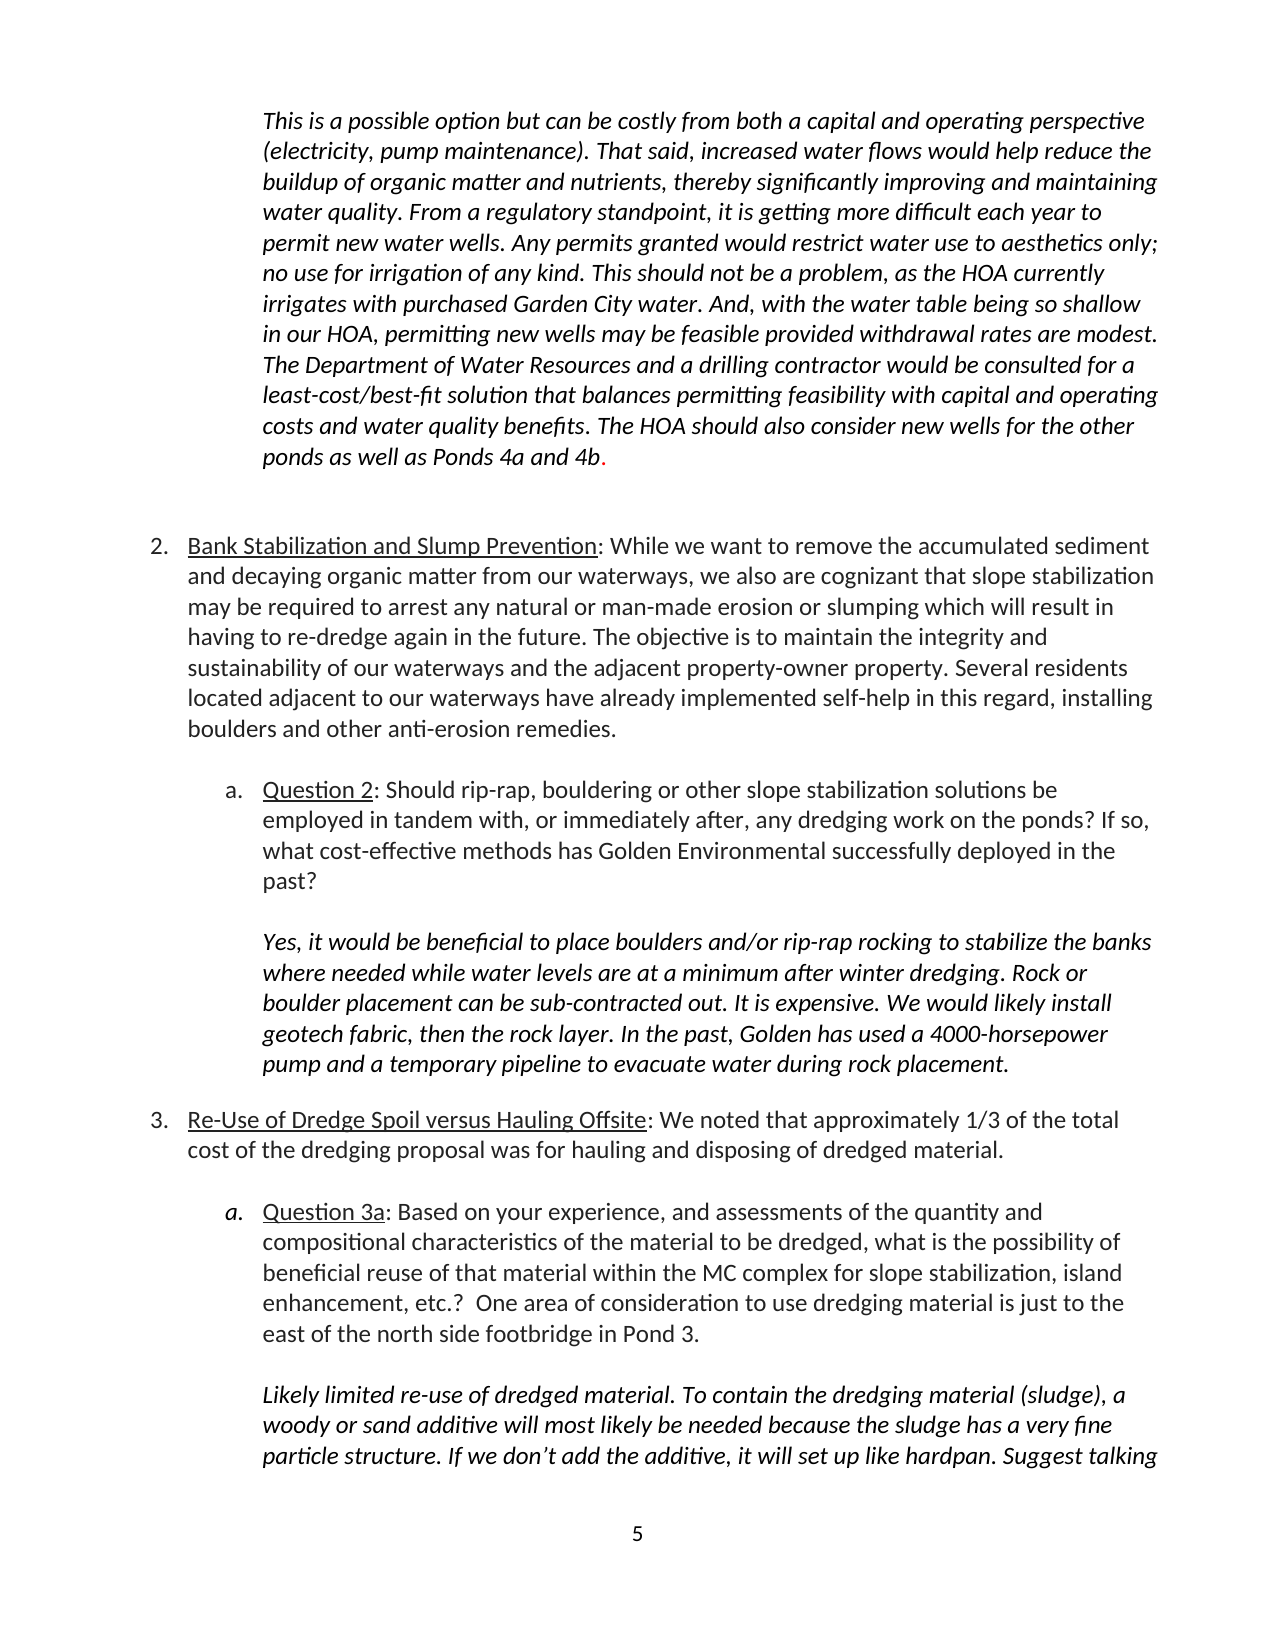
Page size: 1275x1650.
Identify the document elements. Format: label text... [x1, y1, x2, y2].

list Bank Stabilization and Slump Prevention: While we want to remove the accumulated sediment and decaying organic matter from our waterways, we also are cognizant that slope stabilization may be required to arrest any natural or man-made erosion or slumping which will result in having to re-dredge again in the future. The objective is to maintain the integrity and sustainability of our waterways and the adjacent property-owner property. Several residents located adjacent to our waterways have already implemented self-help in this regard, installing boulders and other anti-erosion remedies. [150, 530, 1162, 743]
list Re-Use of Dredge Spoil versus Hauling Offsite: We noted that approximately 1/3 of the total cost of the dredging proposal was for hauling and disposing of dredged material. [150, 1104, 1162, 1165]
list Question 2: Should rip-rap, bouldering or other slope stabilization solutions be employed in tandem with, or immediately after, any dredging work on the ponds? If so, what cost-effective methods has Golden Environmental successfully deployed in the past? Yes, it would be beneficial to place boulders and/or rip-rap rocking to stabilize the banks where needed while water levels are at a minimum after winter dredging. Rock or boulder placement can be sub-contracted out. It is expensive. We would likely install geotech fabric, then the rock layer. In the past, Golden has used a 4000-horsepower pump and a temporary pipeline to evacuate water during rock placement. [225, 774, 1162, 1079]
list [225, 1196, 1162, 1470]
text This is a possible option but can be costly from both a capital and operating perspective (electricity, pump maintenance). That said, increased water flows would help reduce the buildup of organic matter and nutrients, thereby significantly improving and maintaining water quality. From a regulatory standpoint, it is getting more difficult each year to permit new water wells. Any permits granted would restrict water use to aesthetics only; no use for irrigation of any kind. This should not be a problem, as the HOA currently irrigates with purchased Garden City water. And, with the water table being so shallow in our HOA, permitting new wells may be feasible provided withdrawal rates are modest. The Department of Water Resources and a drilling contractor would be consulted for a least-cost/best-fit solution that balances permitting feasibility with capital and operating costs and water quality benefits. The HOA should also consider new wells for the other ponds as well as Ponds 4a and 4b. [262, 105, 1162, 471]
